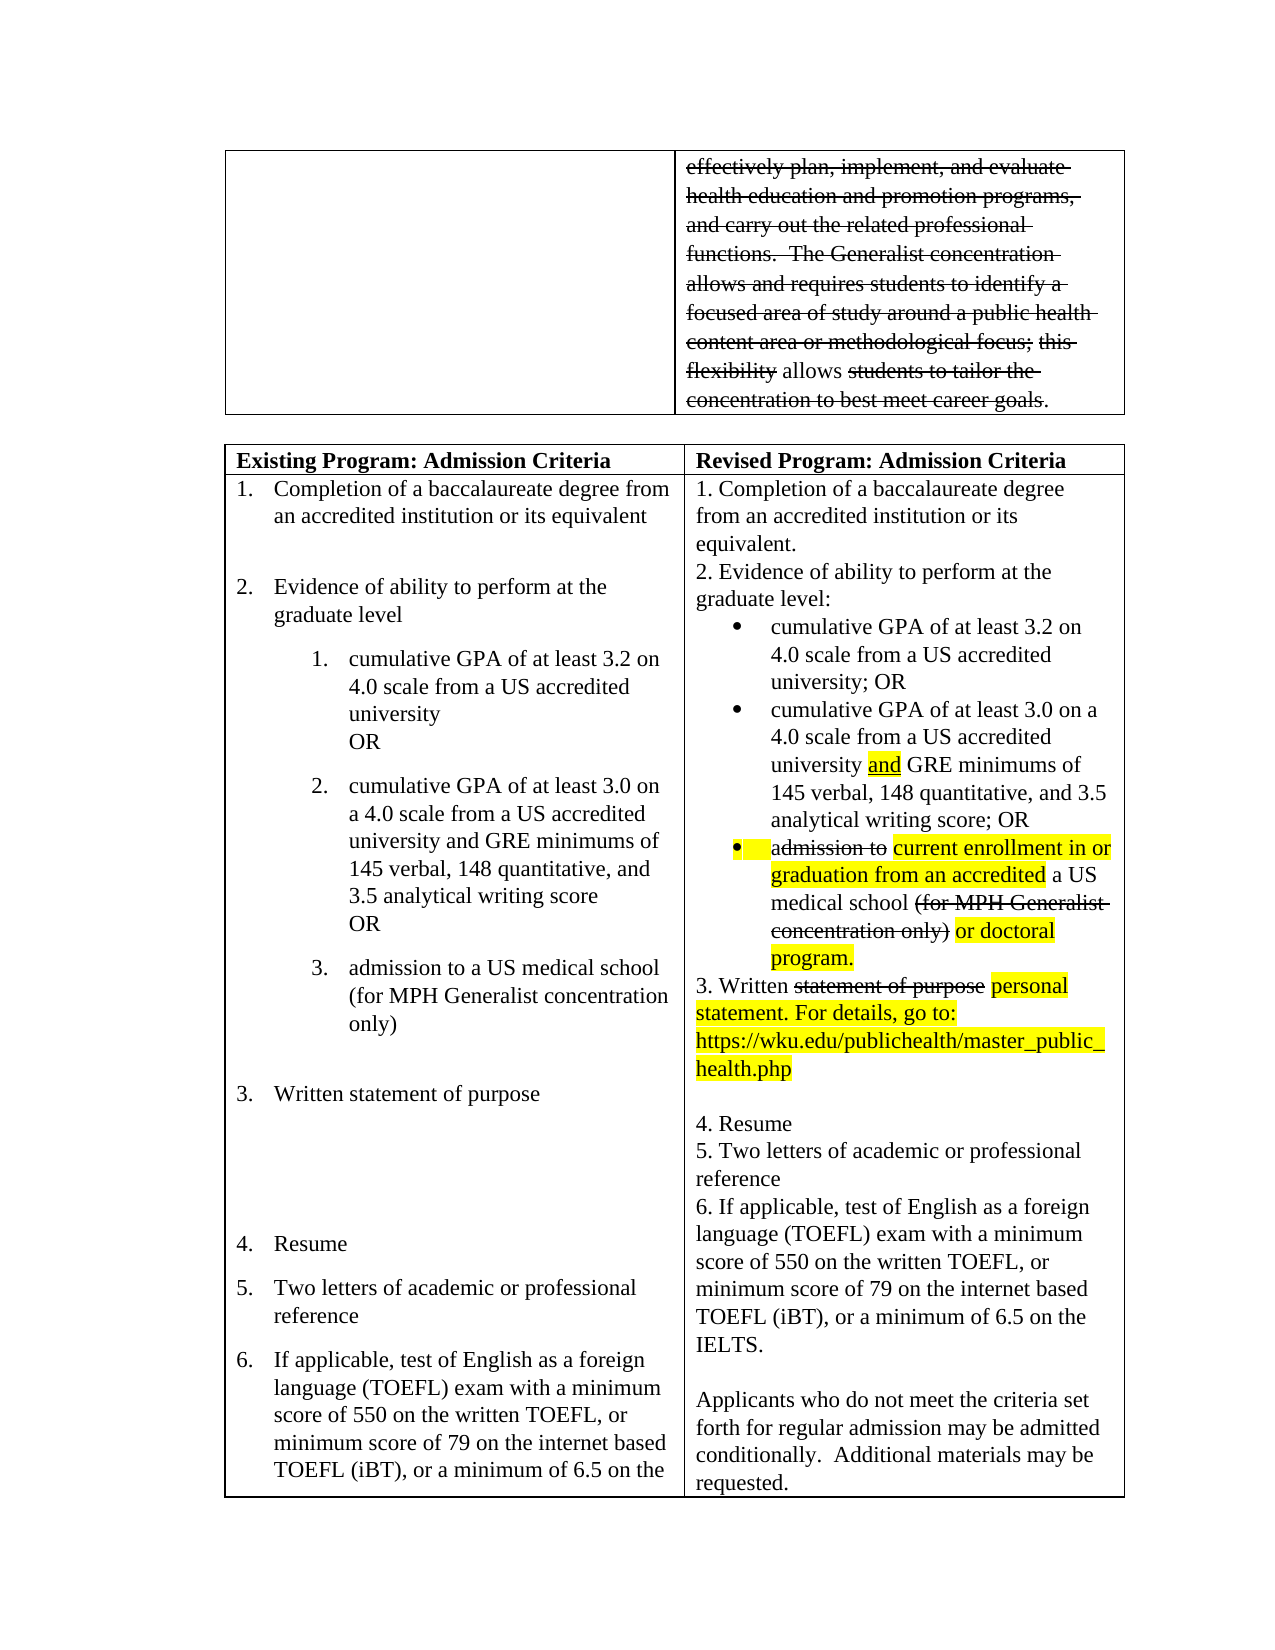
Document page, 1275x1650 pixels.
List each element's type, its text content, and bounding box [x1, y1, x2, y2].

table_header Existing Program: Admission Criteria [226, 445, 684, 474]
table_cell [226, 151, 674, 413]
table_header Revised Program: Admission Criteria [685, 445, 1124, 474]
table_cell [676, 151, 1124, 413]
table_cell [226, 475, 684, 1496]
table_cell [685, 475, 1124, 1496]
